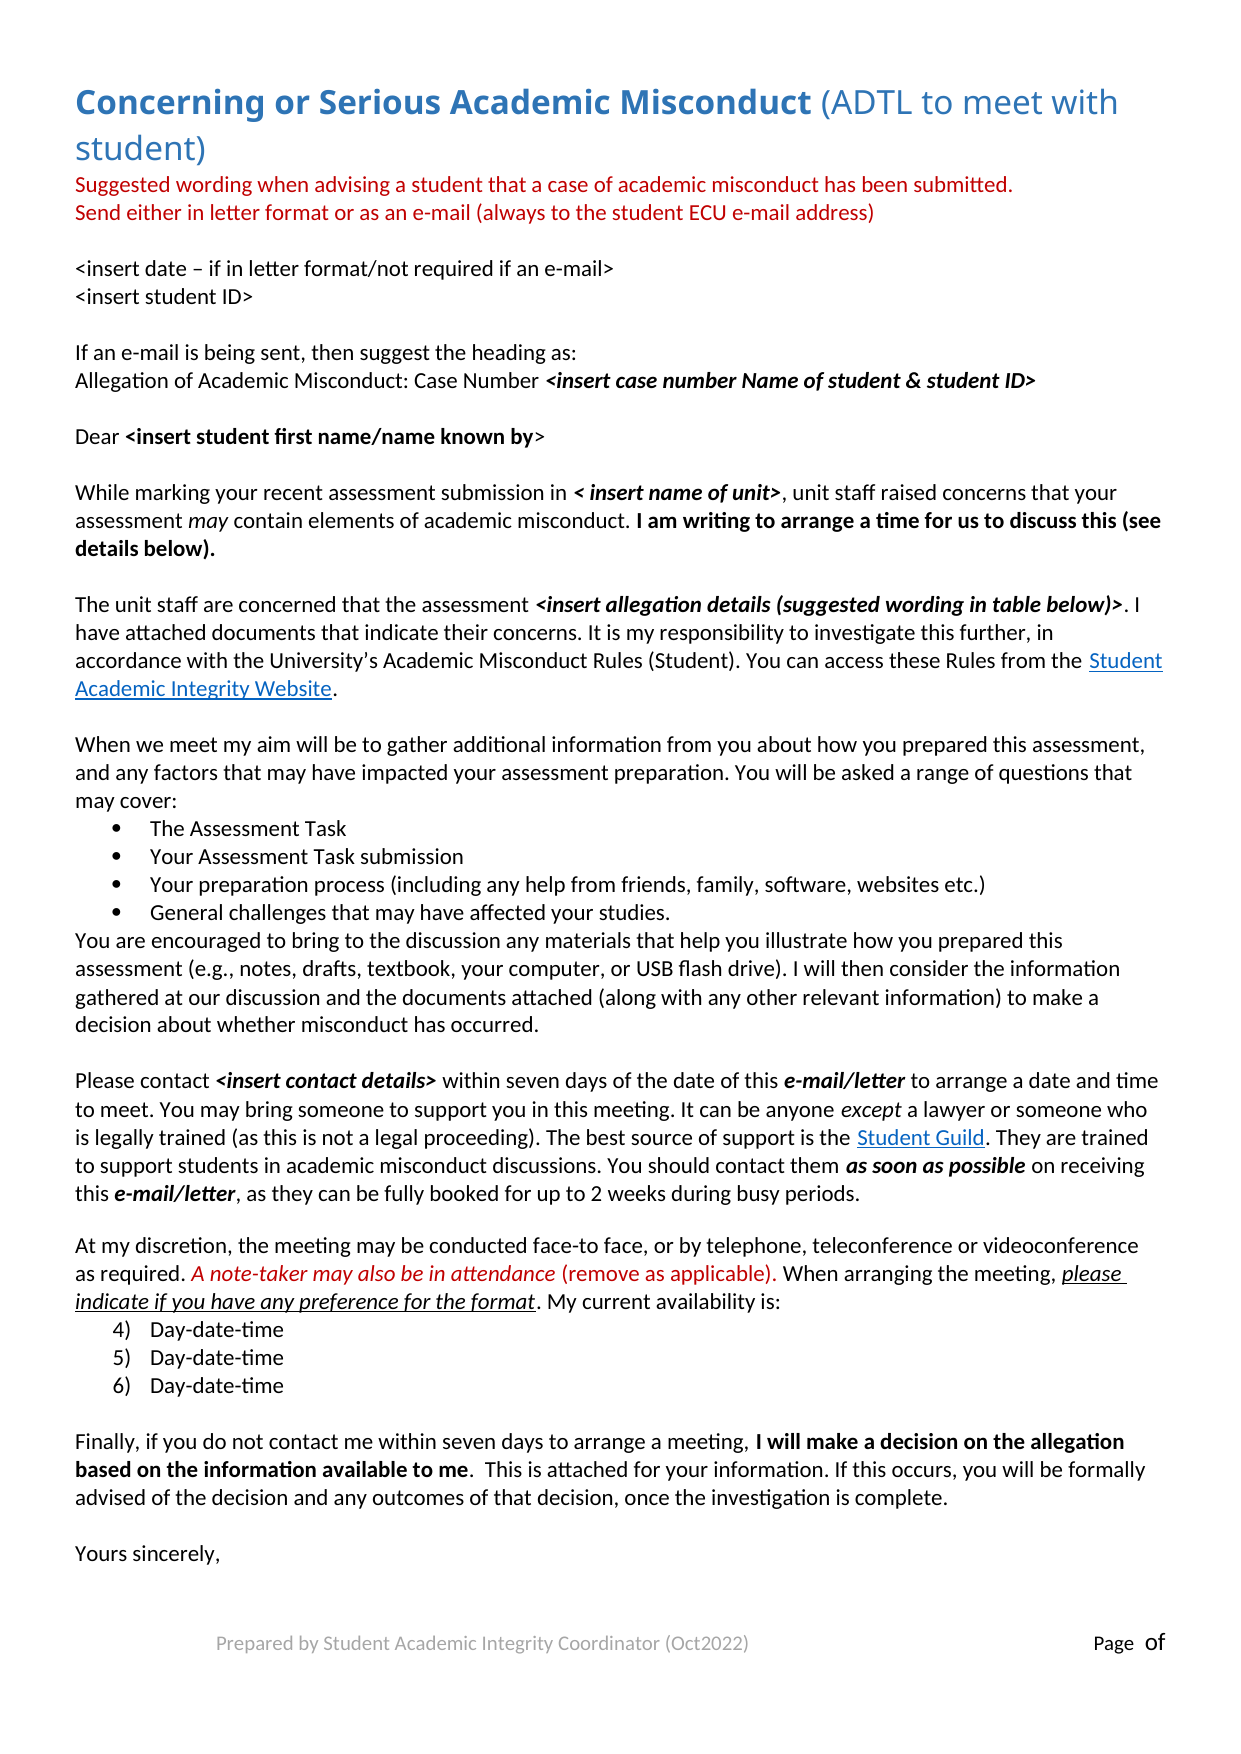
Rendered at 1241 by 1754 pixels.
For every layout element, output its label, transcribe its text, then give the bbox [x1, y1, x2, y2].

text Yours sincerely, [75, 1539, 1165, 1567]
list Your preparation process (including any help from friends, family, software, websites etc.) [112, 871, 1165, 898]
text If an e-mail is being sent, then suggest the heading as: [75, 338, 1165, 366]
text When we meet my aim will be to gather additional information from you about how you prepared this assessment, and any factors that may have impacted your assessment preparation. You will be asked a range of questions that may cover: [75, 730, 1165, 814]
text Send either in letter format or as an e-mail (always to the student ECU e-mail address) [75, 198, 1165, 226]
list The Assessment Task [112, 814, 1165, 842]
text The unit staff are concerned that the assessment <insert allegation details (suggested wording in table below)>. I have attached documents that indicate their concerns. It is my responsibility to investigate this further, in accordance with the University’s Academic Misconduct Rules (Student). You can access these Rules from the Student Academic Integrity Website. [75, 590, 1165, 702]
text At my discretion, the meeting may be conducted face-to face, or by telephone, teleconference or videoconference as required. A note-taker may also be in attendance (remove as applicable). When arranging the meeting, please indicate if you have any preference for the format. My current availability is: [75, 1231, 1165, 1315]
text Dear <insert student first name/name known by> [75, 422, 1165, 450]
text <insert date – if in letter format/not required if an e-mail> [75, 226, 1165, 282]
list Day-date-time [112, 1371, 1165, 1399]
list Day-date-time [112, 1343, 1165, 1371]
text Finally, if you do not contact me within seven days to arrange a meeting, I will make a decision on the allegation based on the information available to me. This is attached for your information. If this occurs, you will be formally advised of the decision and any outcomes of that decision, once the investigation is complete. [75, 1427, 1165, 1511]
text Please contact <insert contact details> within seven days of the date of this e-mail/letter to arrange a date and time to meet. You may bring someone to support you in this meeting. It can be anyone except a lawyer or someone who is legally trained (as this is not a legal proceeding). The best source of support is the Student Guild. They are trained to support students in academic misconduct discussions. You should contact them as soon as possible on receiving this e-mail/letter, as they can be fully booked for up to 2 weeks during busy periods. [75, 1067, 1165, 1207]
text Allegation of Academic Misconduct: Case Number <insert case number Name of student & student ID> [75, 366, 1165, 394]
text While marking your recent assessment submission in < insert name of unit>, unit staff raised concerns that your assessment may contain elements of academic misconduct. I am writing to arrange a time for us to discuss this (see details below). [75, 478, 1165, 562]
text Suggested wording when advising a student that a case of academic misconduct has been submitted. [75, 170, 1165, 198]
subtitle Concerning or Serious Academic Misconduct (ADTL to meet with student) [75, 79, 1165, 170]
list Your Assessment Task submission [112, 842, 1165, 871]
text You are encouraged to bring to the discussion any materials that help you illustrate how you prepared this assessment (e.g., notes, drafts, textbook, your computer, or USB flash drive). I will then consider the information gathered at our discussion and the documents attached (along with any other relevant information) to make a decision about whether misconduct has occurred. [75, 927, 1165, 1039]
text <insert student ID> [75, 282, 1165, 310]
list General challenges that may have affected your studies. [112, 898, 1165, 927]
list Day-date-time [112, 1315, 1165, 1343]
